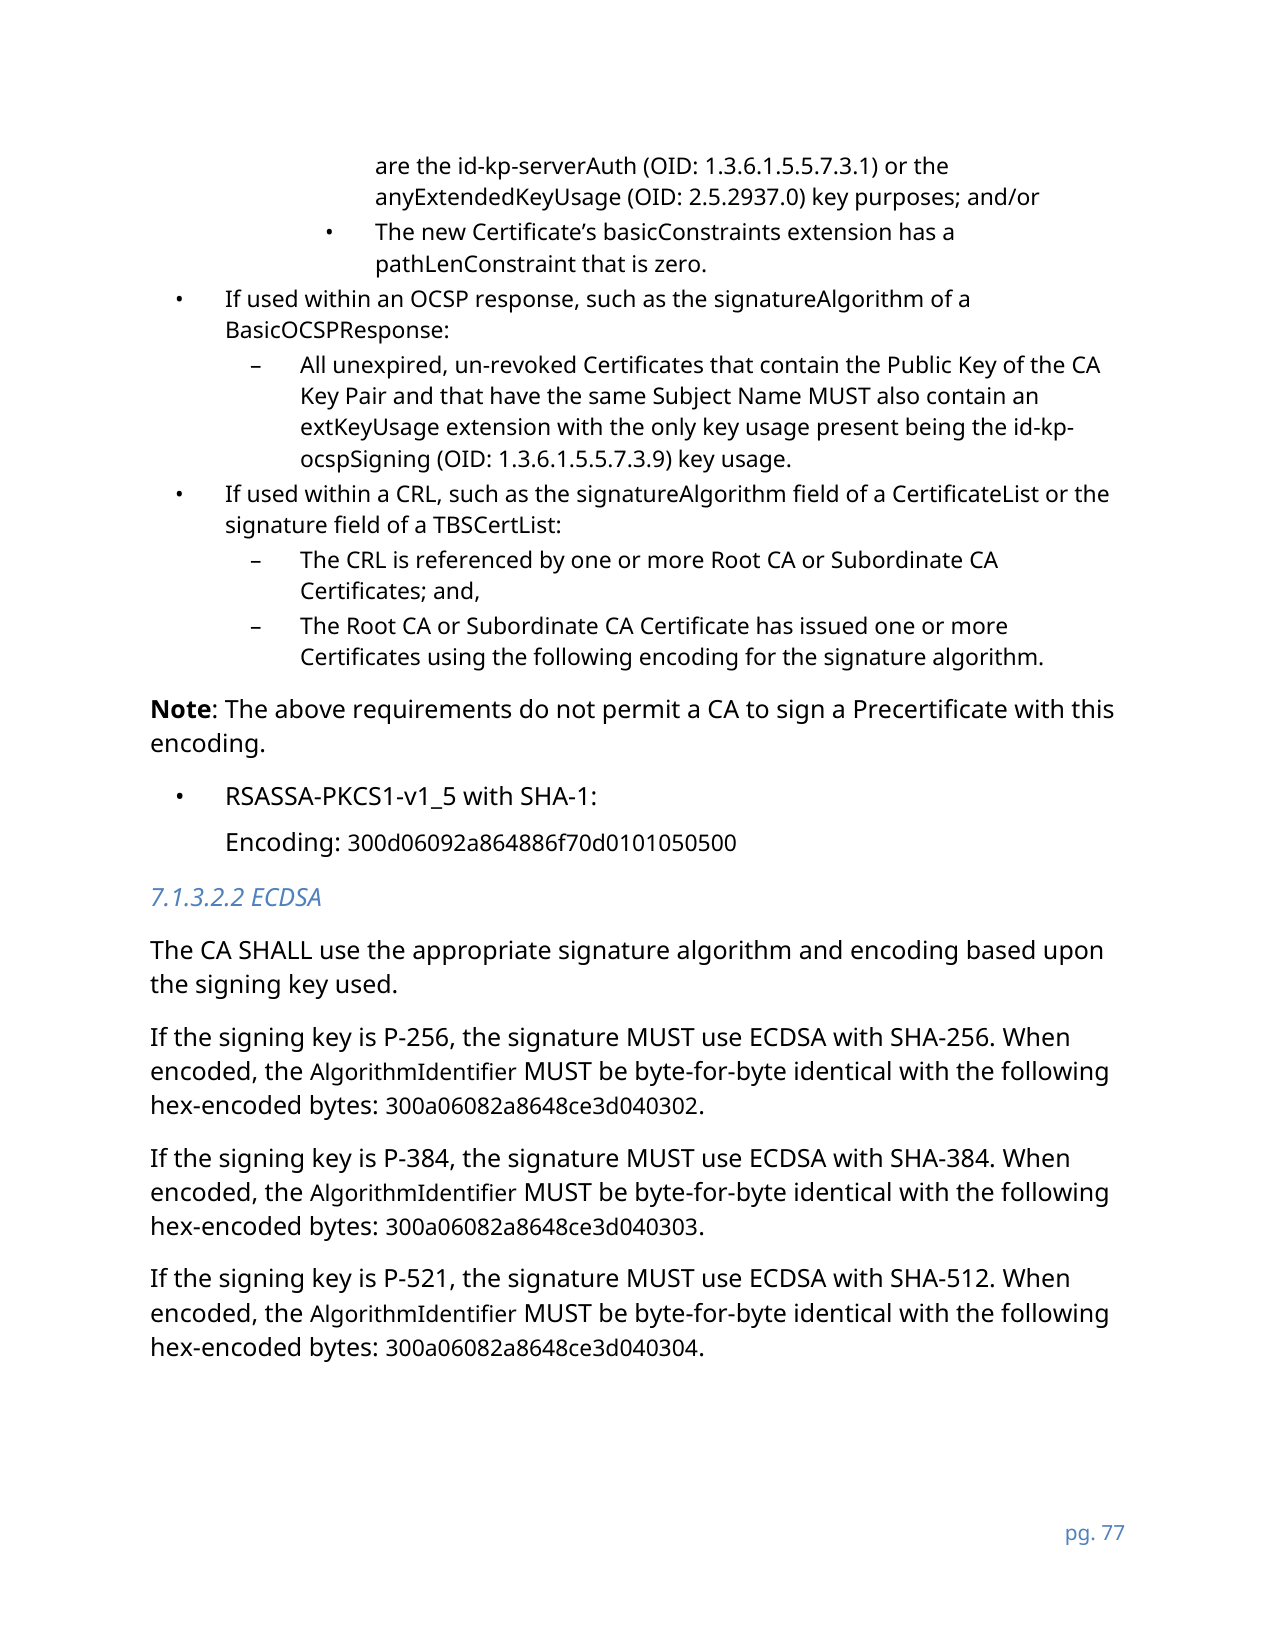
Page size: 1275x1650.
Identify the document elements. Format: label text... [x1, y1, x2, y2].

text If the signing key is P-384, the signature MUST use ECDSA with SHA-384. When encoded, the AlgorithmIdentifier MUST be byte-for-byte identical with the following hex-encoded bytes: 300a06082a8648ce3d040303. [150, 1140, 1125, 1242]
list The Root CA or Subordinate CA Certificate has issued one or more Certificates using the following encoding for the signature algorithm. [250, 610, 1125, 672]
list The CRL is referenced by one or more Root CA or Subordinate CA Certificates; and, [250, 544, 1125, 606]
list Encoding: 300d06092a864886f70d0101050500 [175, 825, 1125, 859]
list If used within an OCSP response, such as the signatureAlgorithm of a BasicOCSPResponse: [175, 282, 1125, 345]
text If the signing key is P-521, the signature MUST use ECDSA with SHA-512. When encoded, the AlgorithmIdentifier MUST be byte-for-byte identical with the following hex-encoded bytes: 300a06082a8648ce3d040304. [150, 1261, 1125, 1363]
text Note: The above requirements do not permit a CA to sign a Precertificate with this encoding. [150, 691, 1125, 759]
list RSASSA-PKCS1-v1_5 with SHA-1: [175, 778, 1125, 812]
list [325, 150, 1125, 212]
list All unexpired, un-revoked Certificates that contain the Public Key of the CA Key Pair and that have the same Subject Name MUST also contain an extKeyUsage extension with the only key usage present being the id-kp-ocspSigning (OID: 1.3.6.1.5.5.7.3.9) key usage. [250, 349, 1125, 474]
list The new Certificate’s basicConstraints extension has a pathLenConstraint that is zero. [325, 216, 1125, 279]
text The CA SHALL use the appropriate signature algorithm and encoding based upon the signing key used. [150, 932, 1125, 1001]
text If the signing key is P-256, the signature MUST use ECDSA with SHA-256. When encoded, the AlgorithmIdentifier MUST be byte-for-byte identical with the following hex-encoded bytes: 300a06082a8648ce3d040302. [150, 1019, 1125, 1121]
list If used within a CRL, such as the signatureAlgorithm field of a CertificateList or the signature field of a TBSCertList: [175, 477, 1125, 540]
subtitle 7.1.3.2.2 ECDSA [150, 879, 1125, 914]
